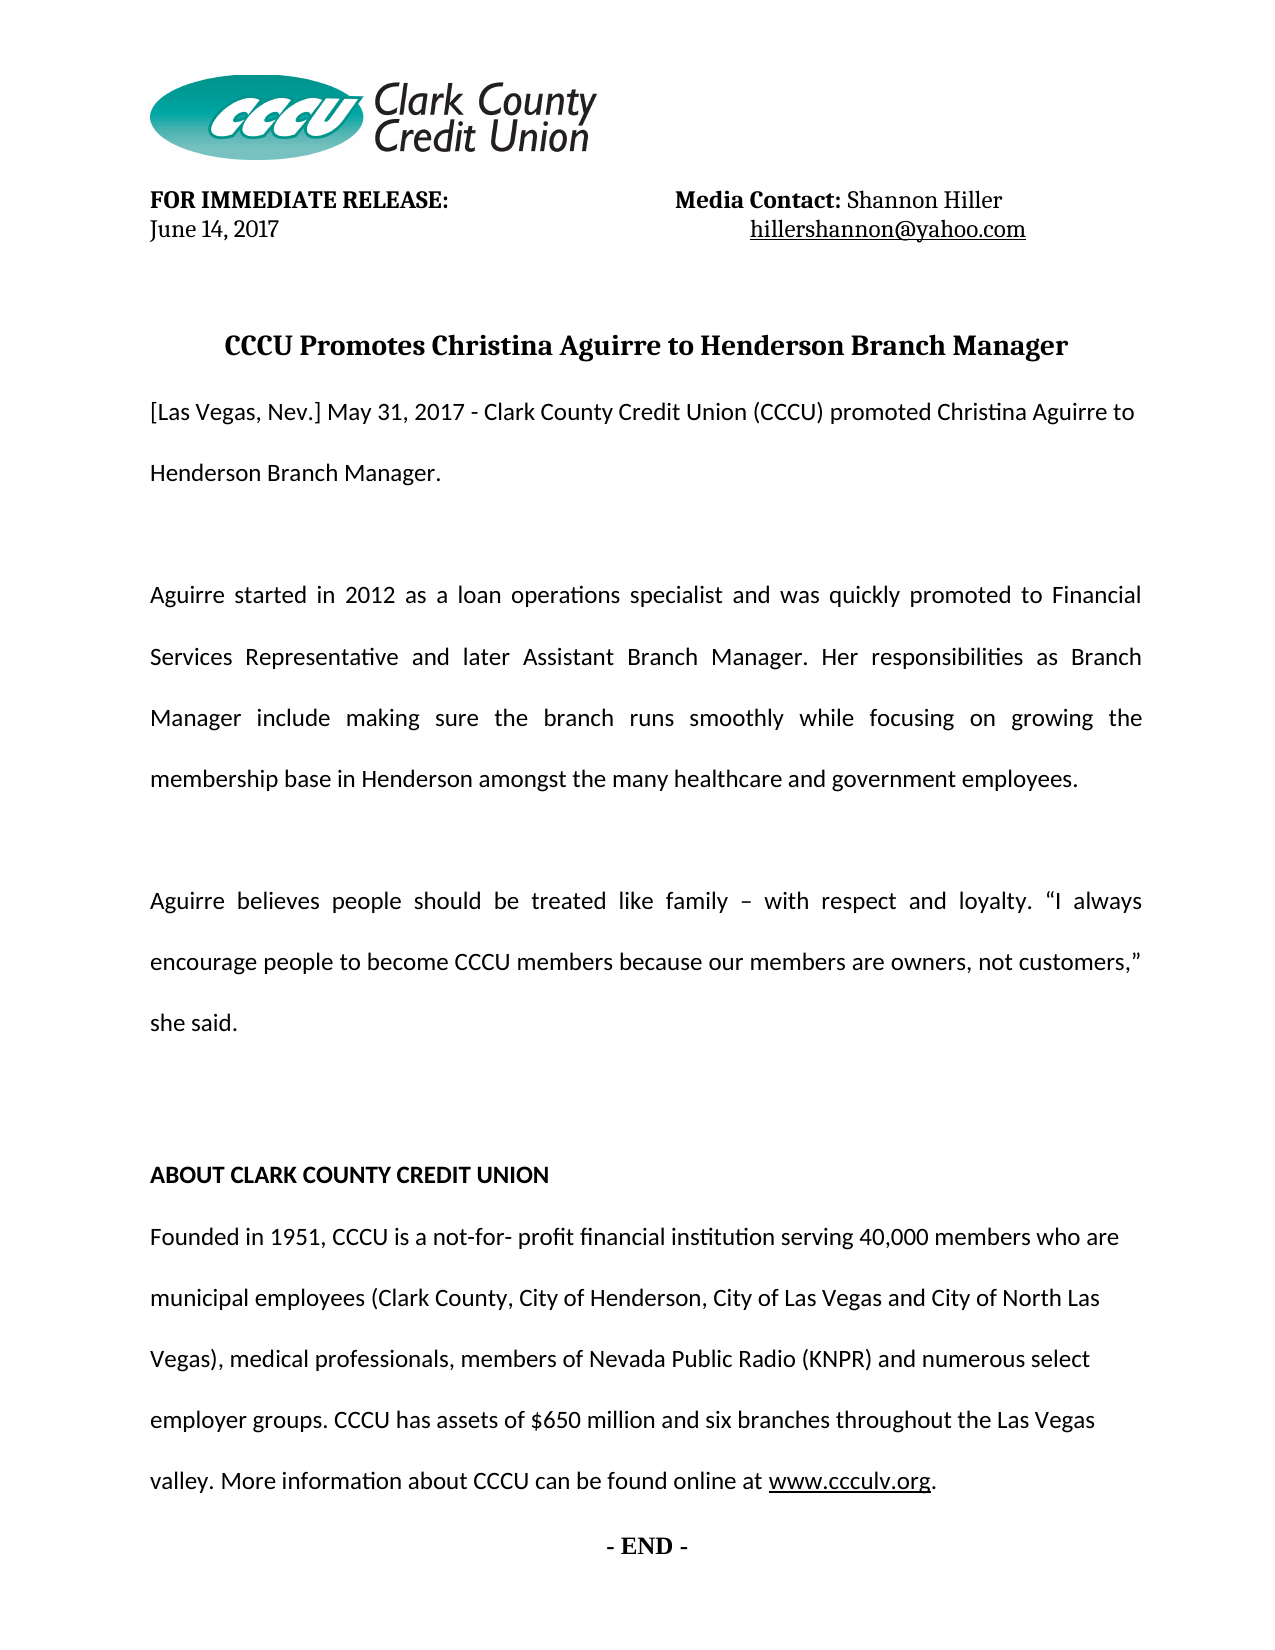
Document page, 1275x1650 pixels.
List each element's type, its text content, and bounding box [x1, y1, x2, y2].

text June 14, 2017 hillershannon@yahoo.com [150, 214, 1144, 243]
text FOR IMMEDIATE RELEASE: Media Contact: Shannon Hiller [150, 186, 1144, 214]
text CCCU Promotes Christina Aguirre to Henderson Branch Manager [150, 329, 1144, 363]
picture [150, 75, 597, 160]
text Aguirre started in 2012 as a loan operations specialist and was quickly promoted to Financial Services Representative and later Assistant Branch Manager. Her responsibilities as Branch Manager include making sure the branch runs smoothly while focusing on growing the membership base in Henderson amongst the many healthcare and government employees. [150, 580, 1144, 793]
text Founded in 1951, CCCU is a not-for- profit financial institution serving 40,000 members who are municipal employees (Clark County, City of Henderson, City of Las Vegas and City of North Las Vegas), medical professionals, members of Nevada Public Radio (KNPR) and numerous select employer groups. CCCU has assets of $650 million and six branches throughout the Las Vegas valley. More information about CCCU can be found online at www.ccculv.org. [150, 1221, 1144, 1495]
text ABOUT CLARK COUNTY CREDIT UNION [150, 1159, 1144, 1190]
text [Las Vegas, Nev.] May 31, 2017 - Clark County Credit Union (CCCU) promoted Christina Aguirre to Henderson Branch Manager. [150, 397, 1144, 488]
text Aguirre believes people should be treated like family – with respect and loyalty. “I always encourage people to become CCCU members because our members are owners, not customers,” she said. [150, 885, 1144, 1037]
